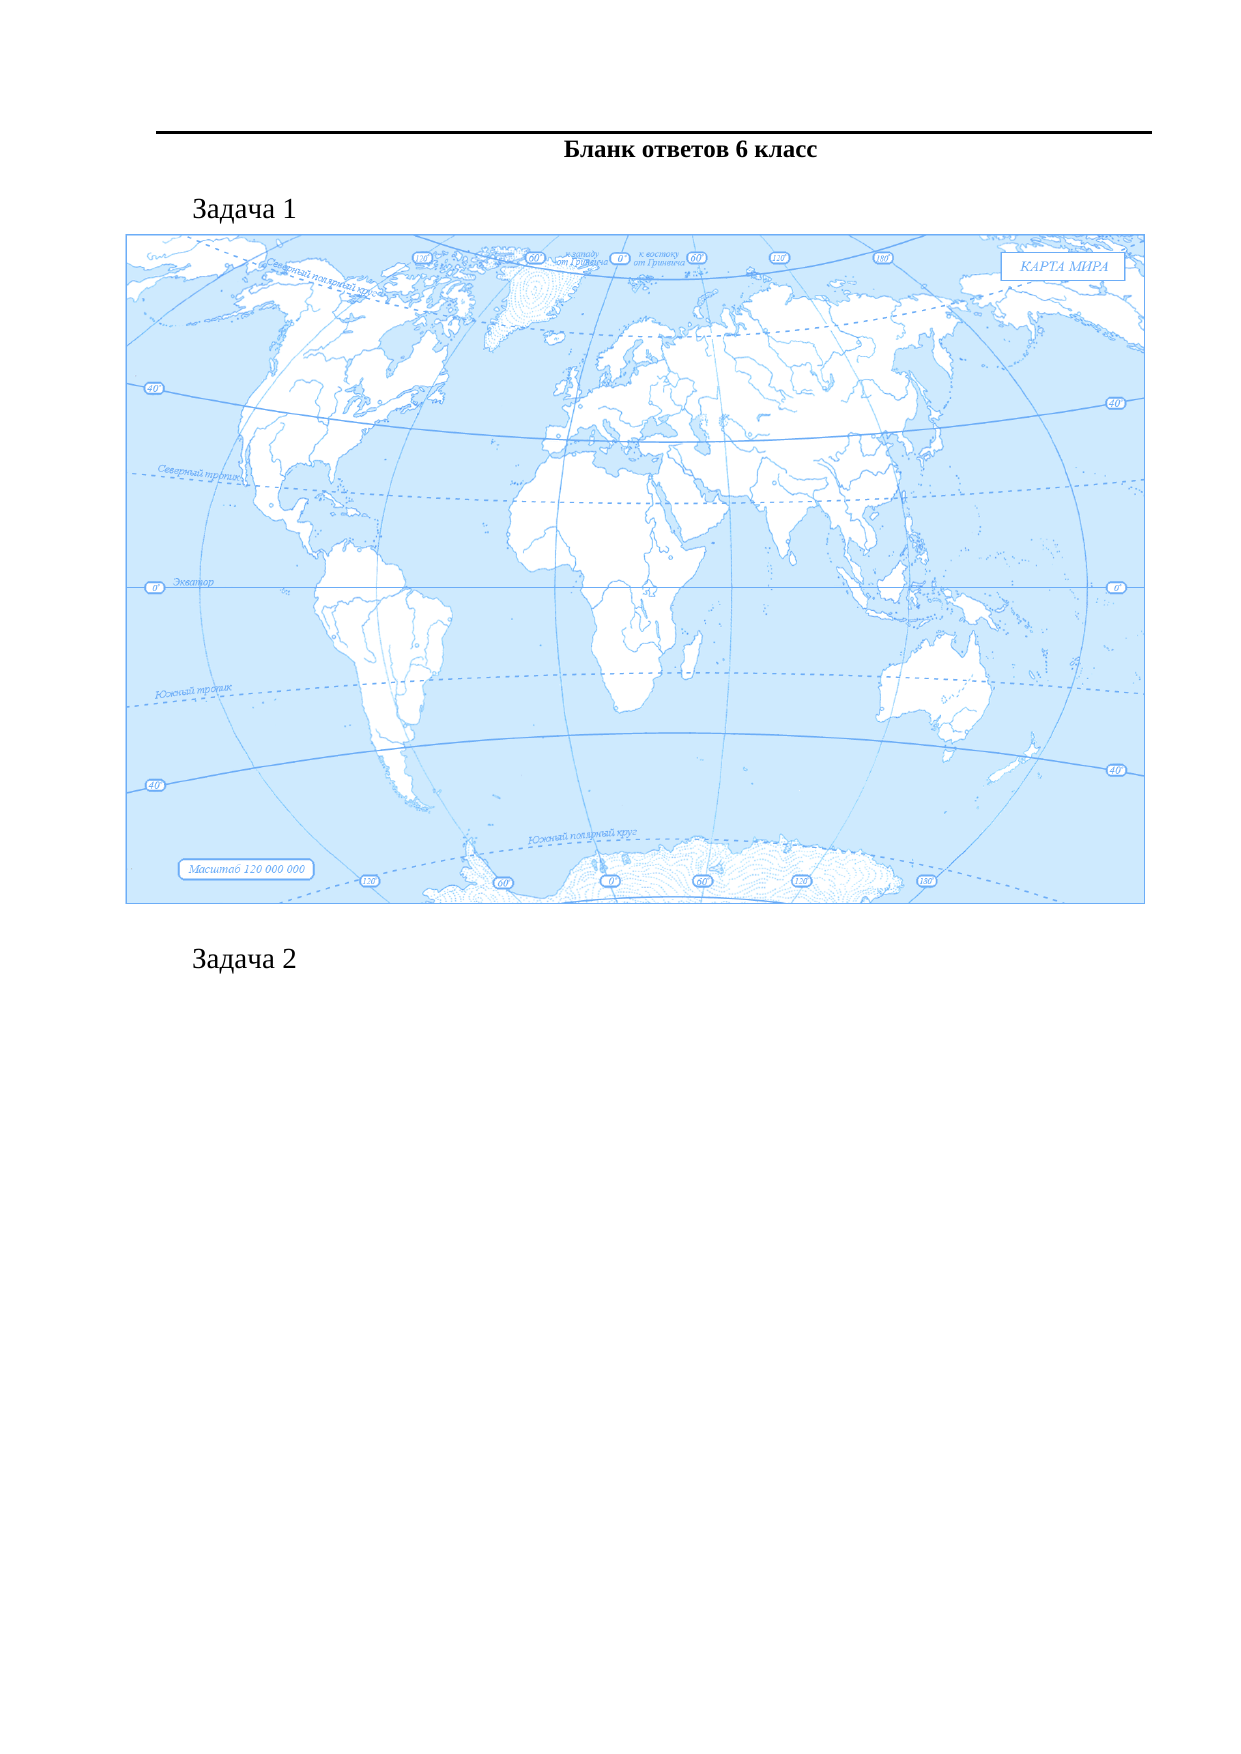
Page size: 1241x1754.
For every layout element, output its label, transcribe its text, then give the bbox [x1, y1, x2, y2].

text Бланк ответов 6 класс [156, 134, 1152, 163]
text Задача 2 [118, 941, 1152, 974]
picture [118, 224, 1152, 913]
text Задача 1 [118, 191, 1152, 224]
